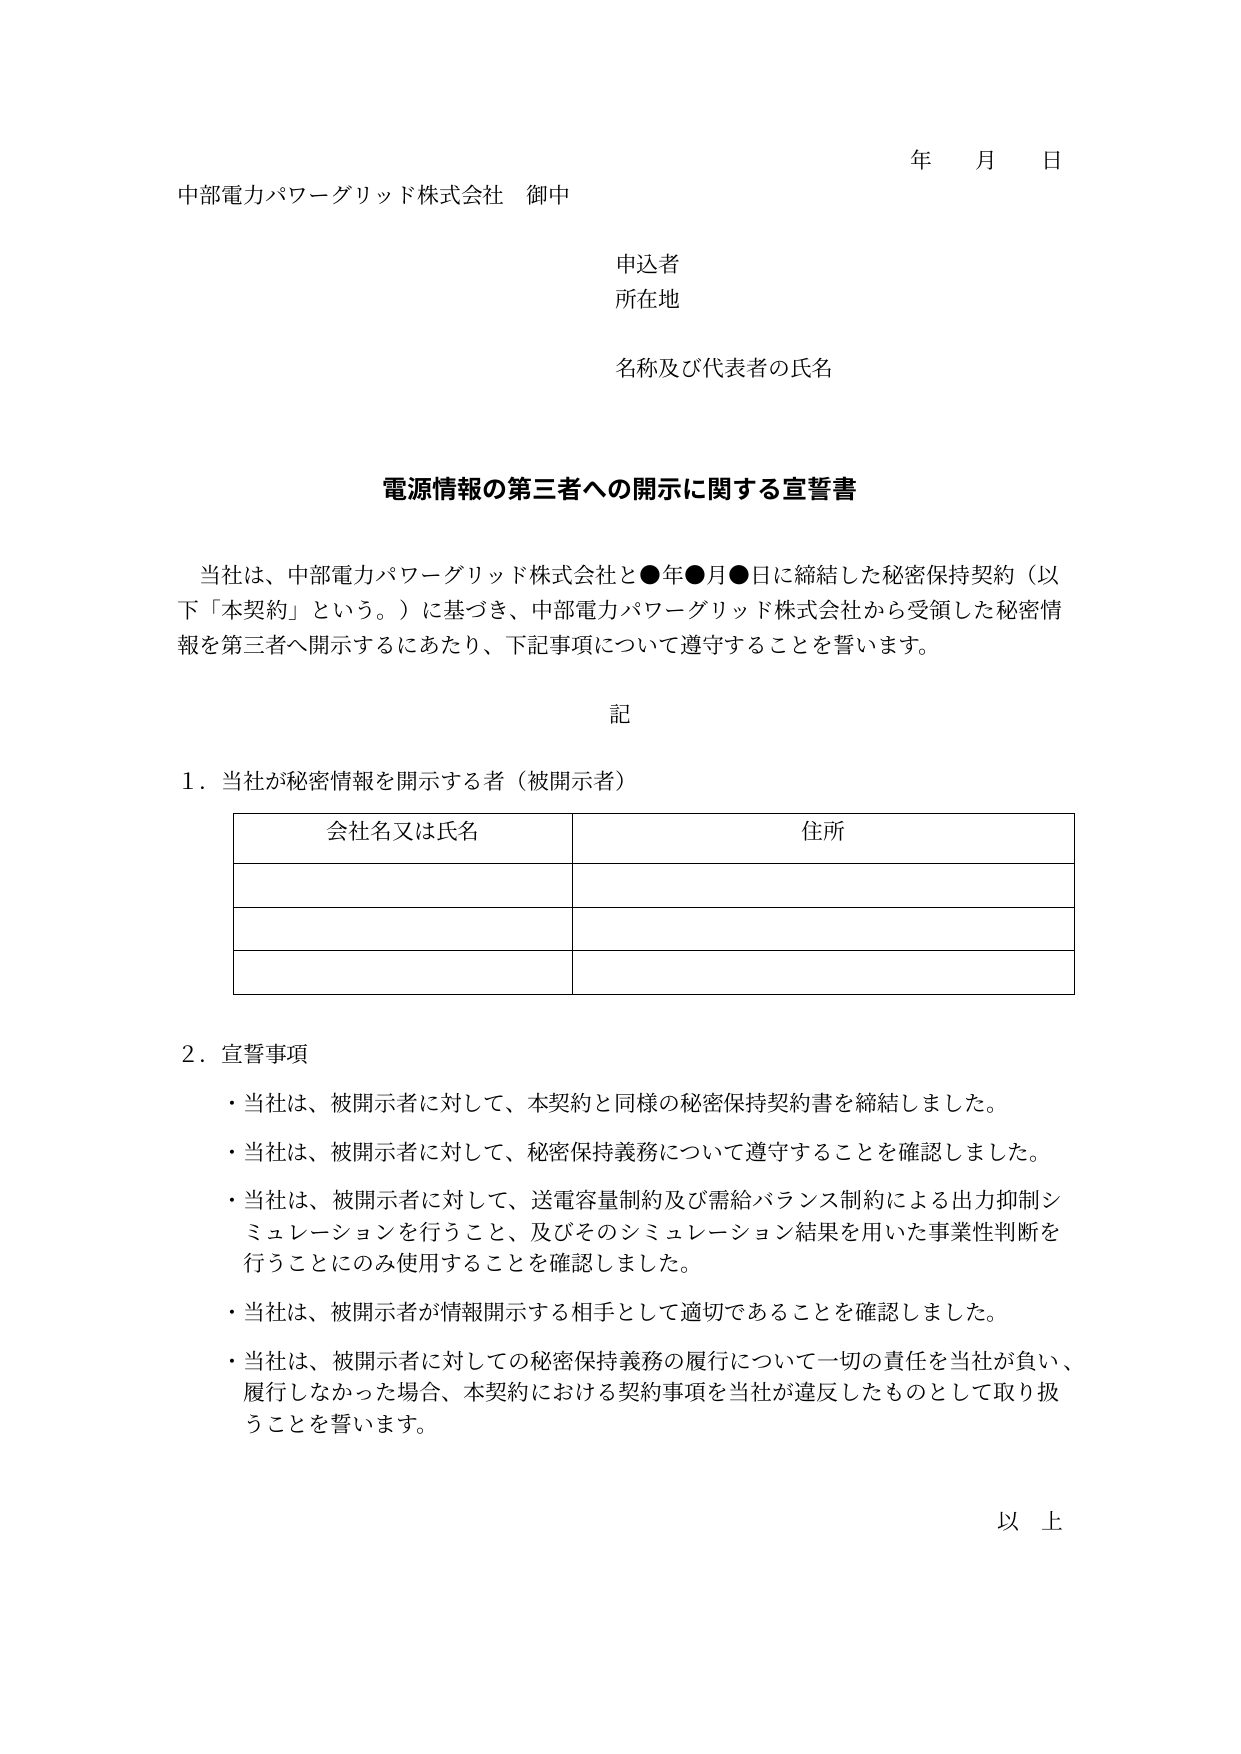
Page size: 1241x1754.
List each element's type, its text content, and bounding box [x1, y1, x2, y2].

table_cell [234, 951, 572, 994]
text 所在地 [177, 280, 1063, 315]
table_cell [234, 908, 572, 950]
text 年 月 日 [177, 142, 1063, 177]
table_cell [573, 951, 1074, 994]
table_header 住所 [573, 814, 1074, 863]
text 中部電力パワーグリッド株式会社 御中 [177, 177, 1063, 211]
table_cell [234, 864, 572, 907]
text ２．宣誓事項 [177, 1037, 1063, 1069]
text 名称及び代表者の氏名 [407, 349, 1063, 384]
subtitle 記 [177, 695, 1063, 730]
text ・当社は、被開示者に対して、本契約と同様の秘密保持契約書を締結しました。 [221, 1086, 1063, 1117]
text ・当社は、被開示者に対して、秘密保持義務について遵守することを確認しました。 [221, 1135, 1063, 1166]
text １．当社が秘密情報を開示する者（被開示者） [177, 764, 1063, 796]
text 電源情報の第三者への開示に関する宣誓書 [177, 453, 1063, 522]
text ・当社は、被開示者に対しての秘密保持義務の履行について一切の責任を当社が負い、履行しなかった場合、本契約における契約事項を当社が違反したものとして取り扱うことを誓います。 [221, 1344, 1063, 1438]
text 当社は、中部電力パワーグリッド株式会社と●年●月●日に締結した秘密保持契約（以下「本契約」という。）に基づき、中部電力パワーグリッド株式会社から受領した秘密情報を第三者へ開示するにあたり、下記事項について遵守することを誓います。 [177, 557, 1063, 661]
text ・当社は、被開示者に対して、送電容量制約及び需給バランス制約による出力抑制シミュレーションを行うこと、及びそのシミュレーション結果を用いた事業性判断を行うことにのみ使用することを確認しました。 [221, 1183, 1063, 1278]
table_cell [573, 864, 1074, 907]
table_header 会社名又は氏名 [234, 814, 572, 863]
text ・当社は、被開示者が情報開示する相手として適切であることを確認しました。 [221, 1295, 1063, 1327]
text 以 上 [177, 1503, 1063, 1537]
table_cell [573, 908, 1074, 950]
text 申込者 [177, 246, 1063, 280]
